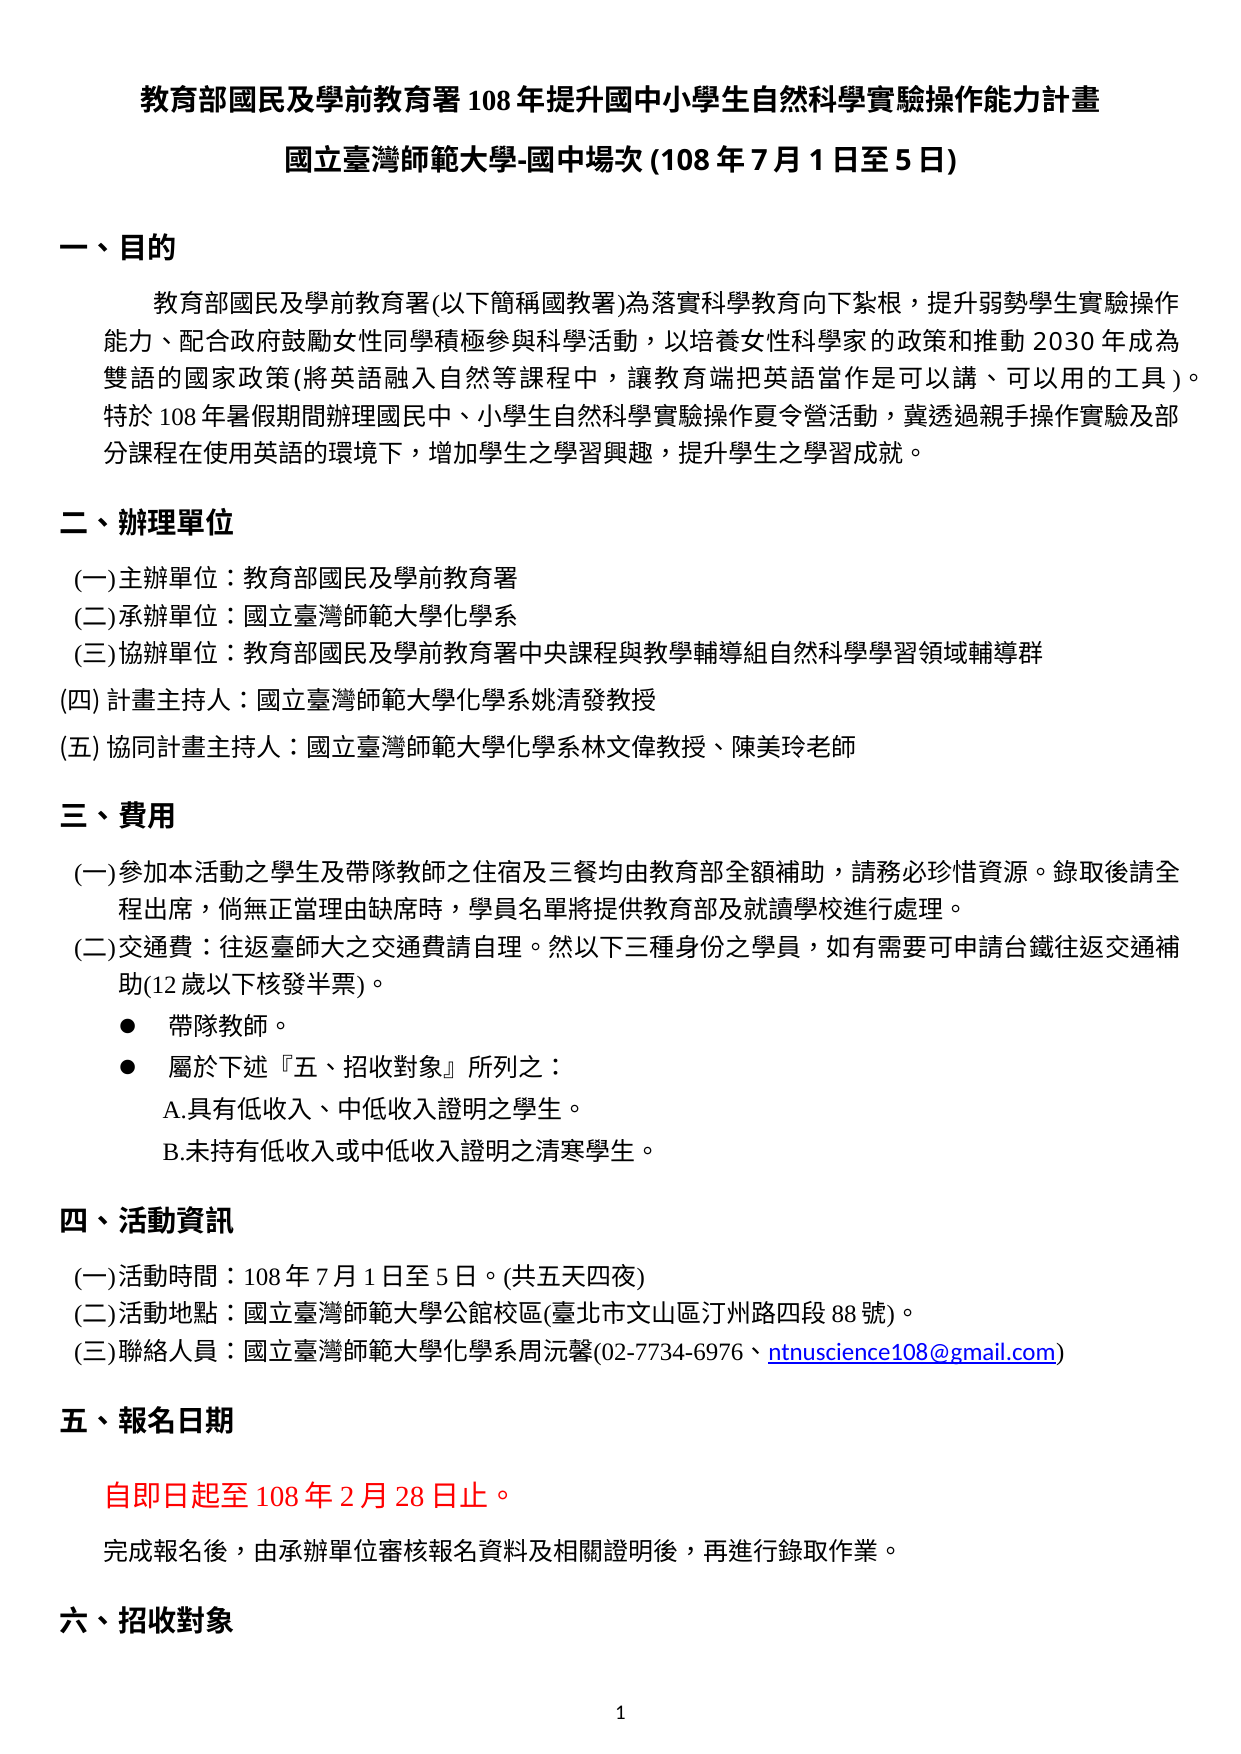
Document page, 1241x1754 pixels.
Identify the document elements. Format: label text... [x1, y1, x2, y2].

list 報名日期 [59, 1381, 1181, 1456]
list 聯絡人員：國立臺灣師範大學化學系周沅馨(02-7734-6976、ntnuscience108@gmail.com) [74, 1331, 1181, 1368]
text 教育部國民及學前教育署(以下簡稱國教署)為落實科學教育向下紮根，提升弱勢學生實驗操作能力、配合政府鼓勵女性同學積極參與科學活動，以培養女性科學家的政策和推動2030年成為雙語的國家政策(將英語融入自然等課程中，讓教育端把英語當作是可以講、可以用的工具)。特於108年暑假期間辦理國民中、小學生自然科學實驗操作夏令營活動，冀透過親手操作實驗及部分課程在使用英語的環境下，增加學生之學習興趣，提升學生之學習成就。 [103, 283, 1181, 471]
list 活動時間：108年7月1日至5日。(共五天四夜) [74, 1256, 1181, 1293]
list 費用 [59, 777, 1181, 852]
list 辦理單位 [59, 483, 1181, 558]
text 完成報名後，由承辦單位審核報名資料及相關證明後，再進行錄取作業。 [103, 1531, 1181, 1568]
list 活動地點：國立臺灣師範大學公館校區(臺北市文山區汀州路四段88號)。 [74, 1293, 1181, 1331]
list 活動資訊 [59, 1181, 1181, 1256]
text (五) 協同計畫主持人：國立臺灣師範大學化學系林文偉教授、陳美玲老師 [59, 727, 1165, 764]
list 參加本活動之學生及帶隊教師之住宿及三餐均由教育部全額補助，請務必珍惜資源。錄取後請全程出席，倘無正當理由缺席時，學員名單將提供教育部及就讀學校進行處理。 [74, 852, 1181, 927]
list 協辦單位：教育部國民及學前教育署中央課程與教學輔導組自然科學學習領域輔導群 [74, 633, 1181, 671]
list 目的 [59, 208, 1181, 283]
list 屬於下述『五、招收對象』所列之： [118, 1043, 1181, 1085]
text A.具有低收入、中低收入證明之學生。 [162, 1085, 1181, 1127]
list 主辦單位：教育部國民及學前教育署 [74, 558, 1181, 596]
list 承辦單位：國立臺灣師範大學化學系 [74, 596, 1181, 633]
text B.未持有低收入或中低收入證明之清寒學生。 [162, 1127, 1181, 1168]
text (四) 計畫主持人：國立臺灣師範大學化學系姚清發教授 [59, 680, 1165, 717]
list 招收對象 [59, 1581, 1181, 1656]
list 交通費：往返臺師大之交通費請自理。然以下三種身份之學員，如有需要可申請台鐵往返交通補助(12歲以下核發半票)。 [74, 927, 1181, 1002]
list 帶隊教師。 [118, 1002, 1181, 1043]
text 自即日起至108年2月28日止。 [103, 1456, 1181, 1531]
text 教育部國民及學前教育署108年提升國中小學生自然科學實驗操作能力計畫 [59, 71, 1181, 121]
text 國立臺灣師範大學-國中場次 (108年7月1日至5日) [59, 121, 1181, 196]
